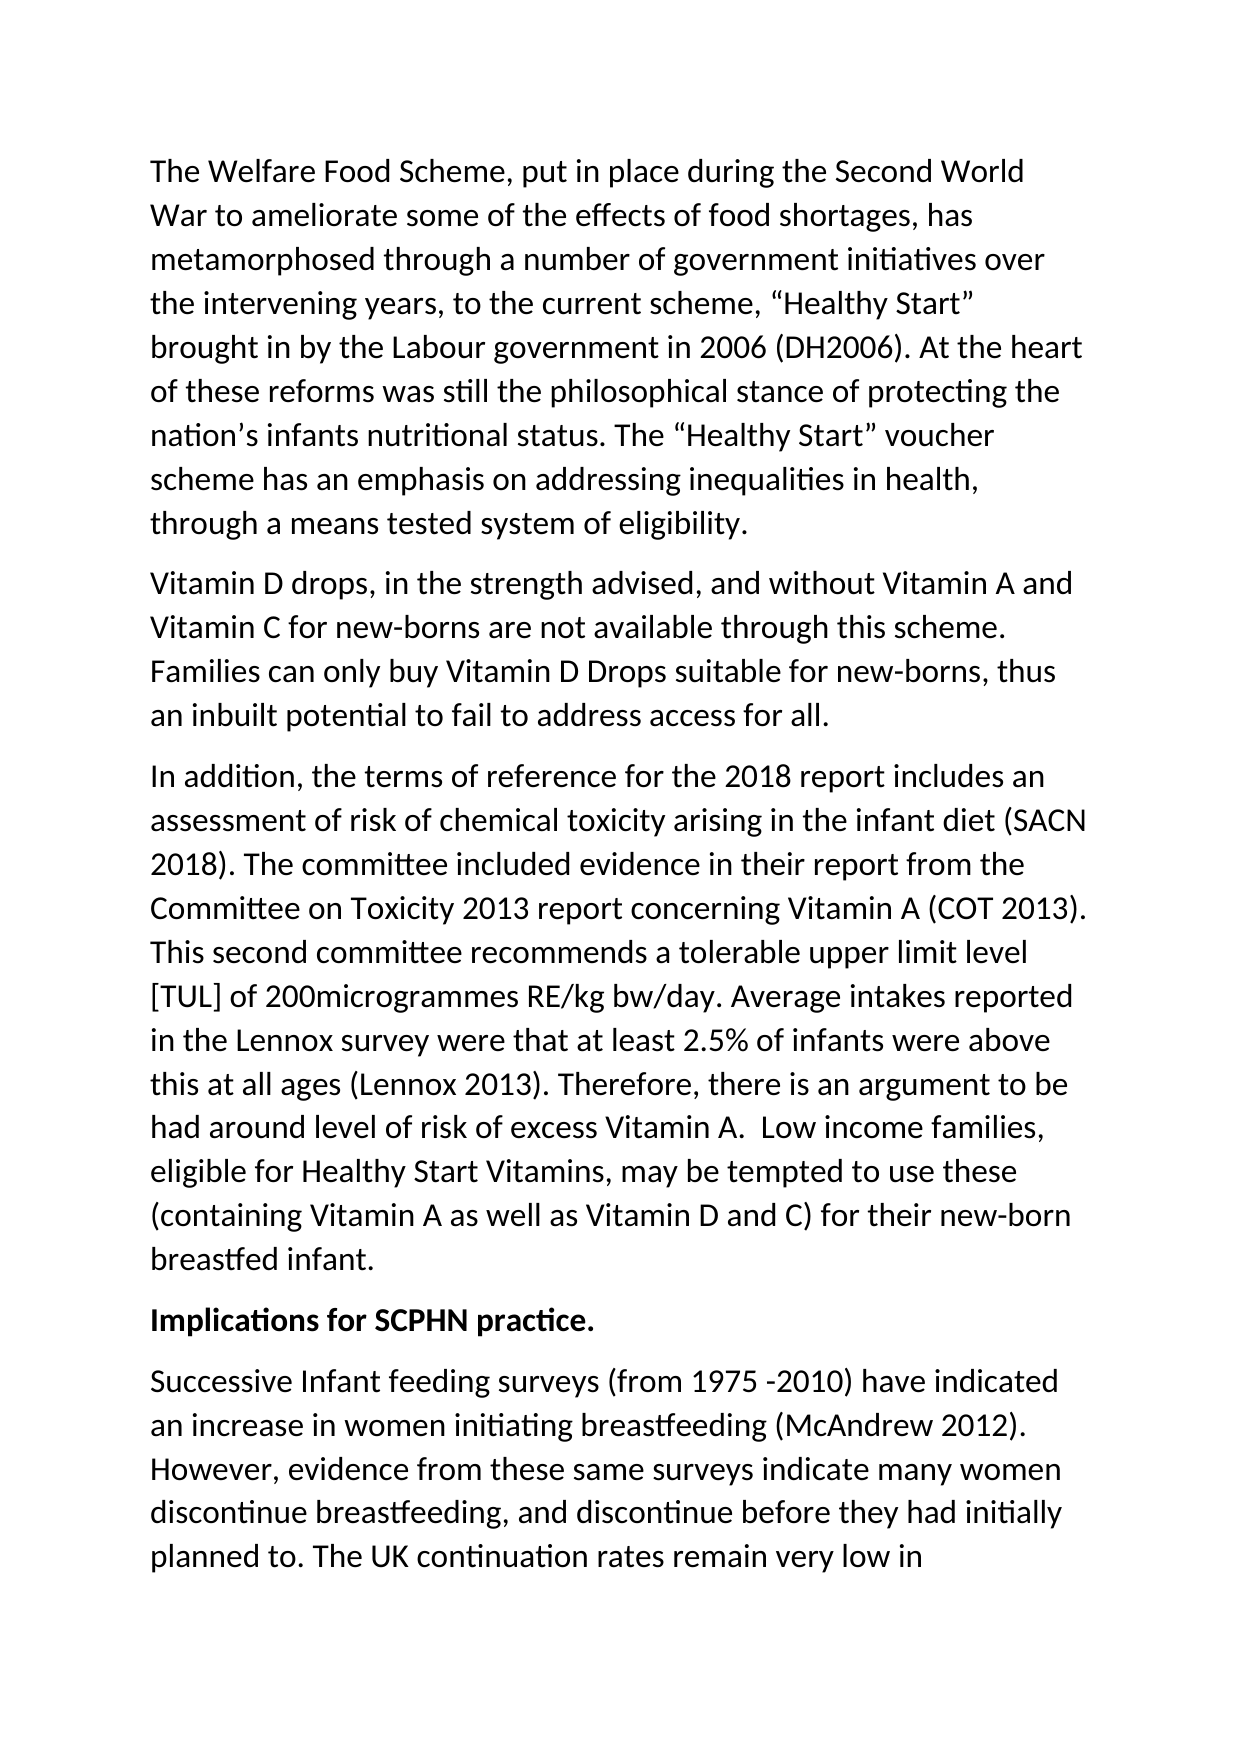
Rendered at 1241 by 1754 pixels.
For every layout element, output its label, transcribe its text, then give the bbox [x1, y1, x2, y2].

text Implications for SCPHN practice. [150, 1299, 1090, 1340]
text In addition, the terms of reference for the 2018 report includes an assessment of risk of chemical toxicity arising in the infant diet (SACN 2018). The committee included evidence in their report from the Committee on Toxicity 2013 report concerning Vitamin A (COT 2013). This second committee recommends a tolerable upper limit level [TUL] of 200microgrammes RE/kg bw/day. Average intakes reported in the Lennox survey were that at least 2.5% of infants were above this at all ages (Lennox 2013). Therefore, there is an argument to be had around level of risk of excess Vitamin A. Low income families, eligible for Healthy Start Vitamins, may be tempted to use these (containing Vitamin A as well as Vitamin D and C) for their new-born breastfed infant. [150, 755, 1090, 1279]
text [150, 1359, 1090, 1576]
text The Welfare Food Scheme, put in place during the Second World War to ameliorate some of the effects of food shortages, has metamorphosed through a number of government initiatives over the intervening years, to the current scheme, “Healthy Start” brought in by the Labour government in 2006 (DH2006). At the heart of these reforms was still the philosophical stance of protecting the nation’s infants nutritional status. The “Healthy Start” voucher scheme has an emphasis on addressing inequalities in health, through a means tested system of eligibility. [150, 150, 1090, 542]
text Vitamin D drops, in the strength advised, and without Vitamin A and Vitamin C for new-borns are not available through this scheme. Families can only buy Vitamin D Drops suitable for new-borns, thus an inbuilt potential to fail to address access for all. [150, 562, 1090, 735]
